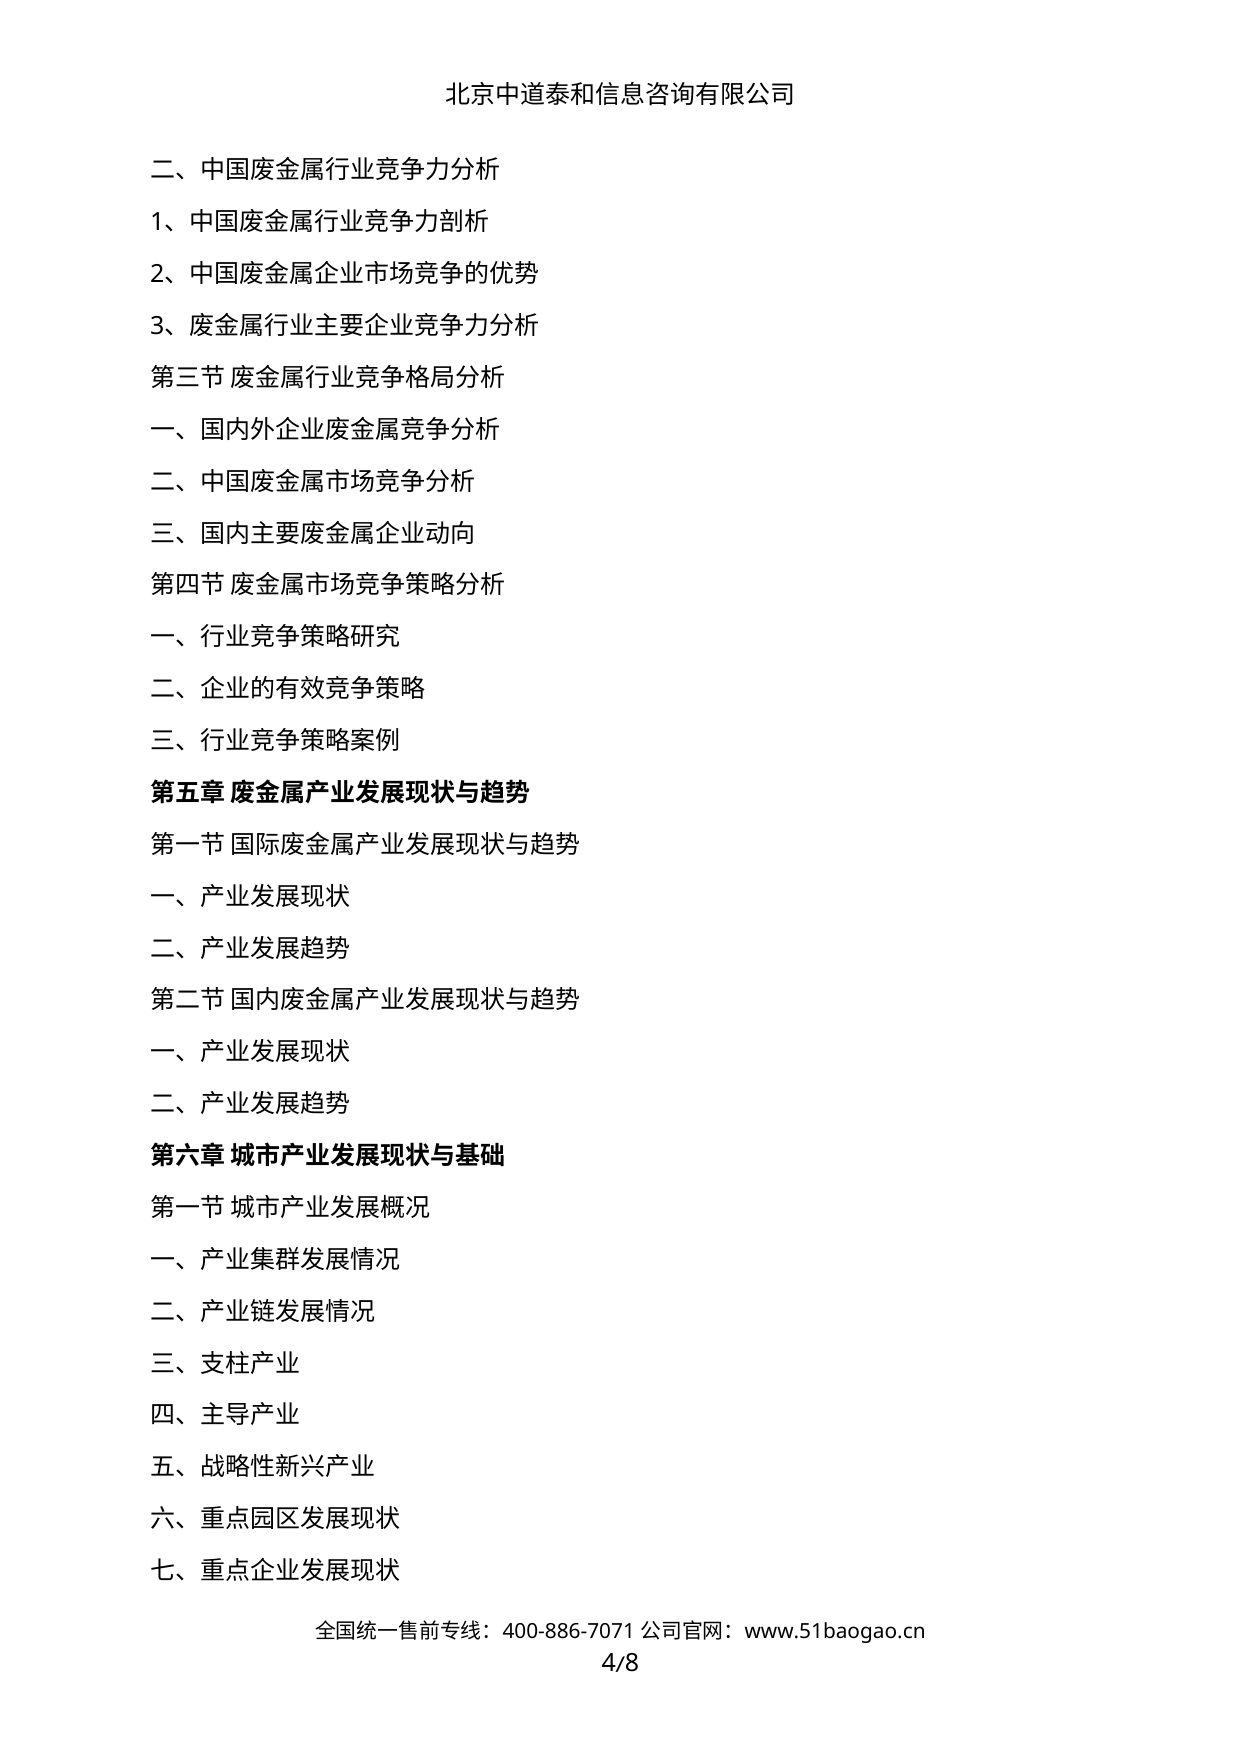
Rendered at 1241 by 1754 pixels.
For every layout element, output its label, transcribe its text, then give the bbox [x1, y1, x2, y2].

text 二、中国废金属行业竞争力分析 [150, 150, 1090, 186]
text 二、产业发展趋势 [150, 1084, 1090, 1120]
text 六、重点园区发展现状 [150, 1499, 1090, 1535]
text 四、主导产业 [150, 1395, 1090, 1431]
text 五、战略性新兴产业 [150, 1447, 1090, 1483]
text 一、产业发展现状 [150, 876, 1090, 912]
text 三、支柱产业 [150, 1343, 1090, 1379]
text 第四节 废金属市场竞争策略分析 [150, 565, 1090, 601]
text 第一节 城市产业发展概况 [150, 1187, 1090, 1224]
text 二、产业发展趋势 [150, 928, 1090, 964]
text 三、国内主要废金属企业动向 [150, 513, 1090, 549]
text 七、重点企业发展现状 [150, 1551, 1090, 1587]
text 二、产业链发展情况 [150, 1291, 1090, 1327]
text 第六章 城市产业发展现状与基础 [150, 1136, 1090, 1172]
text 三、行业竞争策略案例 [150, 721, 1090, 757]
text 一、国内外企业废金属竞争分析 [150, 409, 1090, 446]
text 2、中国废金属企业市场竞争的优势 [150, 254, 1090, 290]
text 1、中国废金属行业竞争力剖析 [150, 202, 1090, 238]
text 第三节 废金属行业竞争格局分析 [150, 357, 1090, 394]
text 一、产业集群发展情况 [150, 1239, 1090, 1276]
text 一、产业发展现状 [150, 1032, 1090, 1068]
text 第五章 废金属产业发展现状与趋势 [150, 772, 1090, 809]
text 第一节 国际废金属产业发展现状与趋势 [150, 824, 1090, 861]
text 一、行业竞争策略研究 [150, 617, 1090, 653]
text 二、中国废金属市场竞争分析 [150, 461, 1090, 497]
text 3、废金属行业主要企业竞争力分析 [150, 306, 1090, 342]
text 二、企业的有效竞争策略 [150, 669, 1090, 705]
text 第二节 国内废金属产业发展现状与趋势 [150, 980, 1090, 1016]
